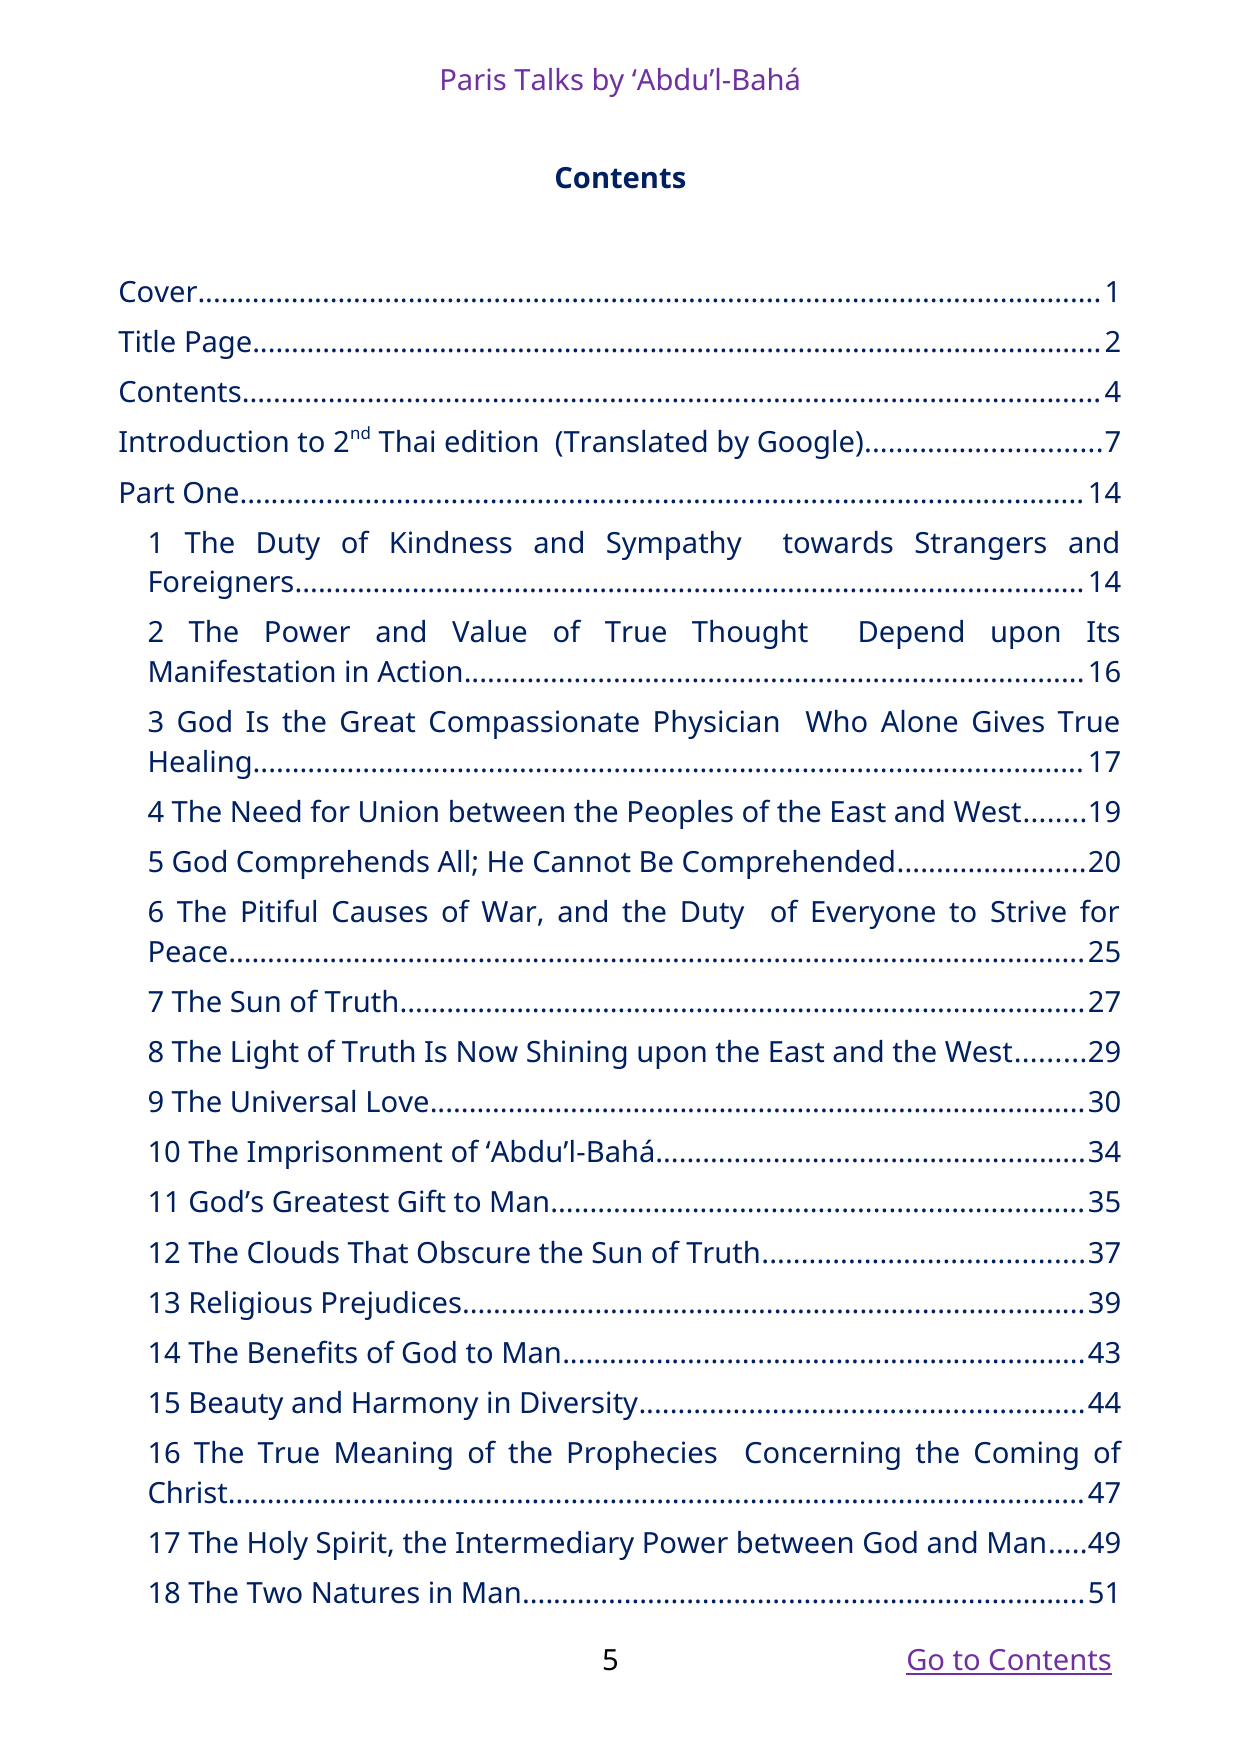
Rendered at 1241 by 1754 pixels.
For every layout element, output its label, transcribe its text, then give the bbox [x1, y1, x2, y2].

subtitle Contents [118, 158, 1122, 197]
